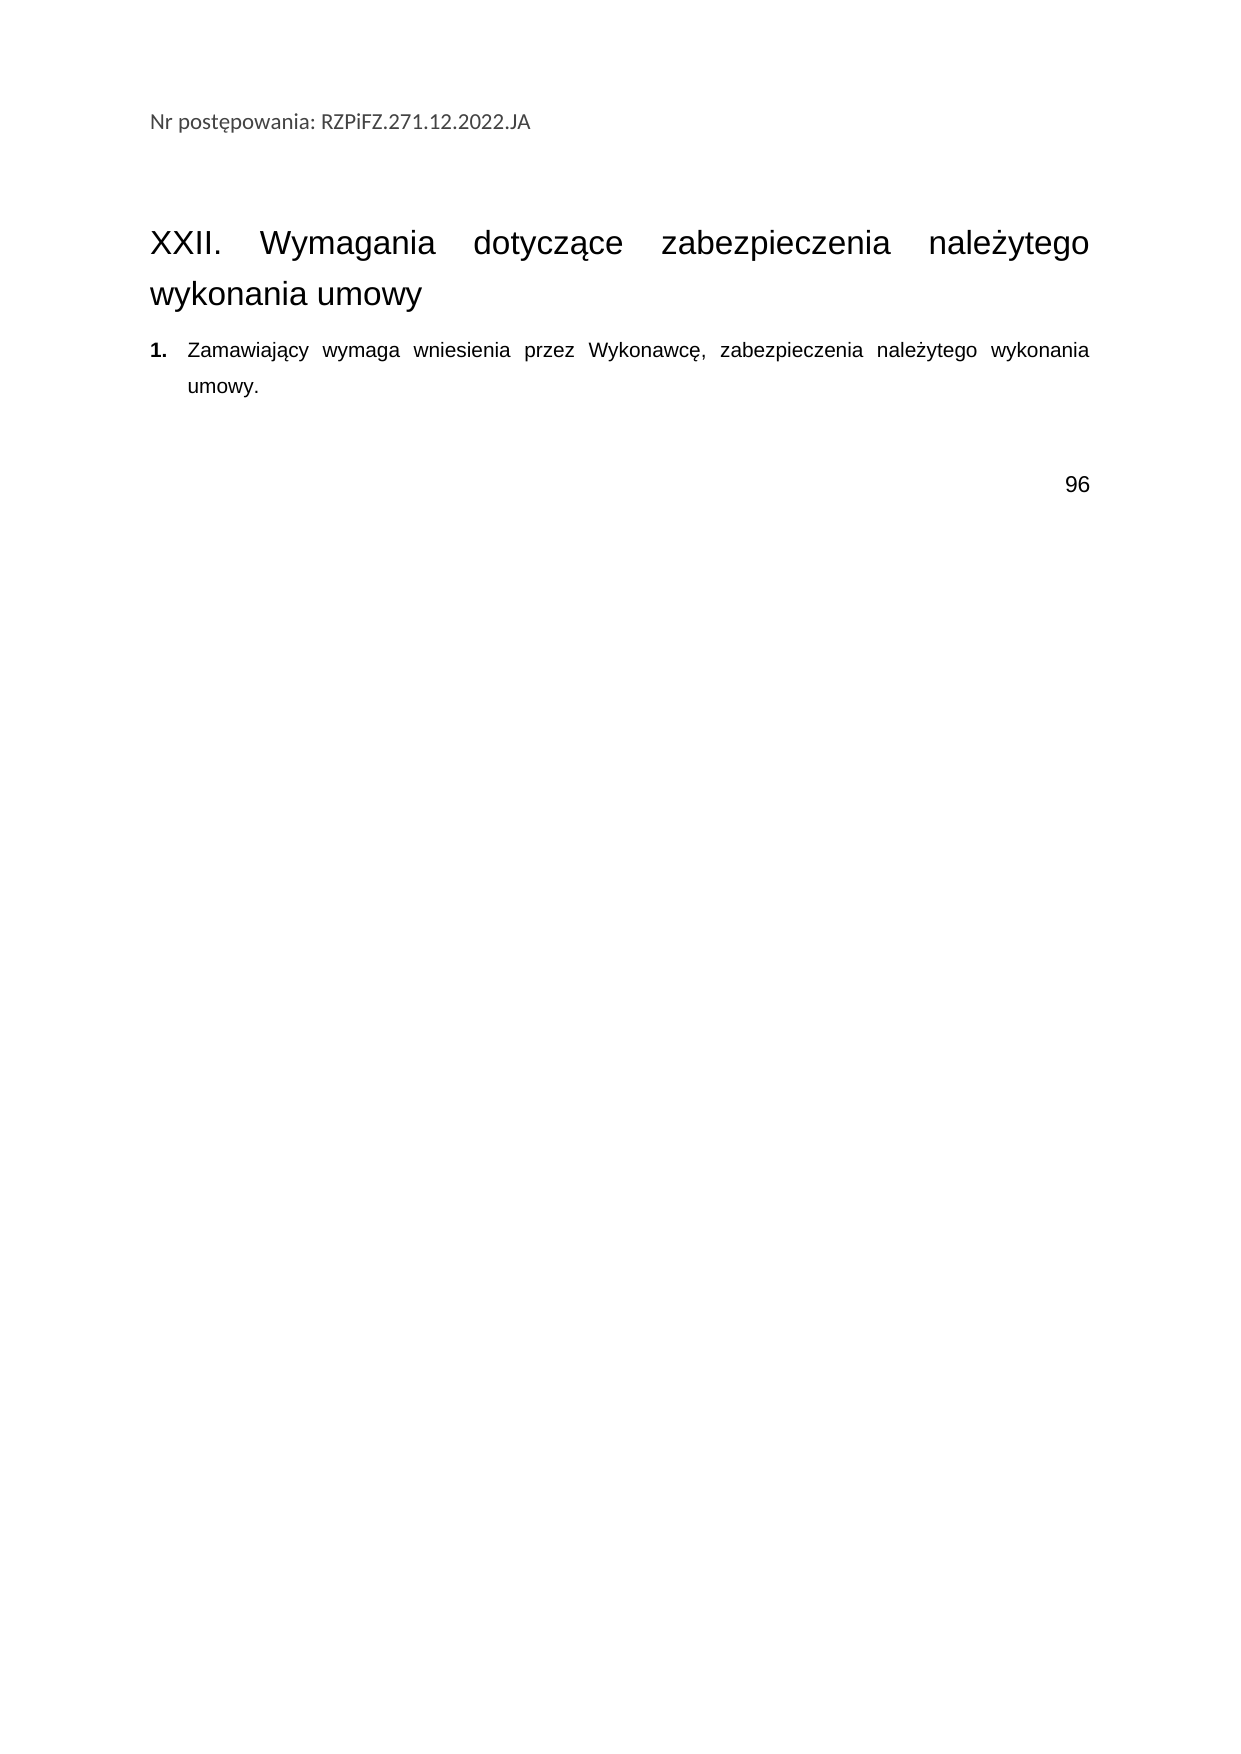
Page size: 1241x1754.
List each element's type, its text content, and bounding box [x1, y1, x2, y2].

subtitle XXII. Wymagania dotyczące zabezpieczenia należytego wykonania umowy [150, 223, 1090, 313]
list Zamawiający wymaga wniesienia przez Wykonawcę, zabezpieczenia należytego wykonania umowy. [150, 338, 1090, 398]
